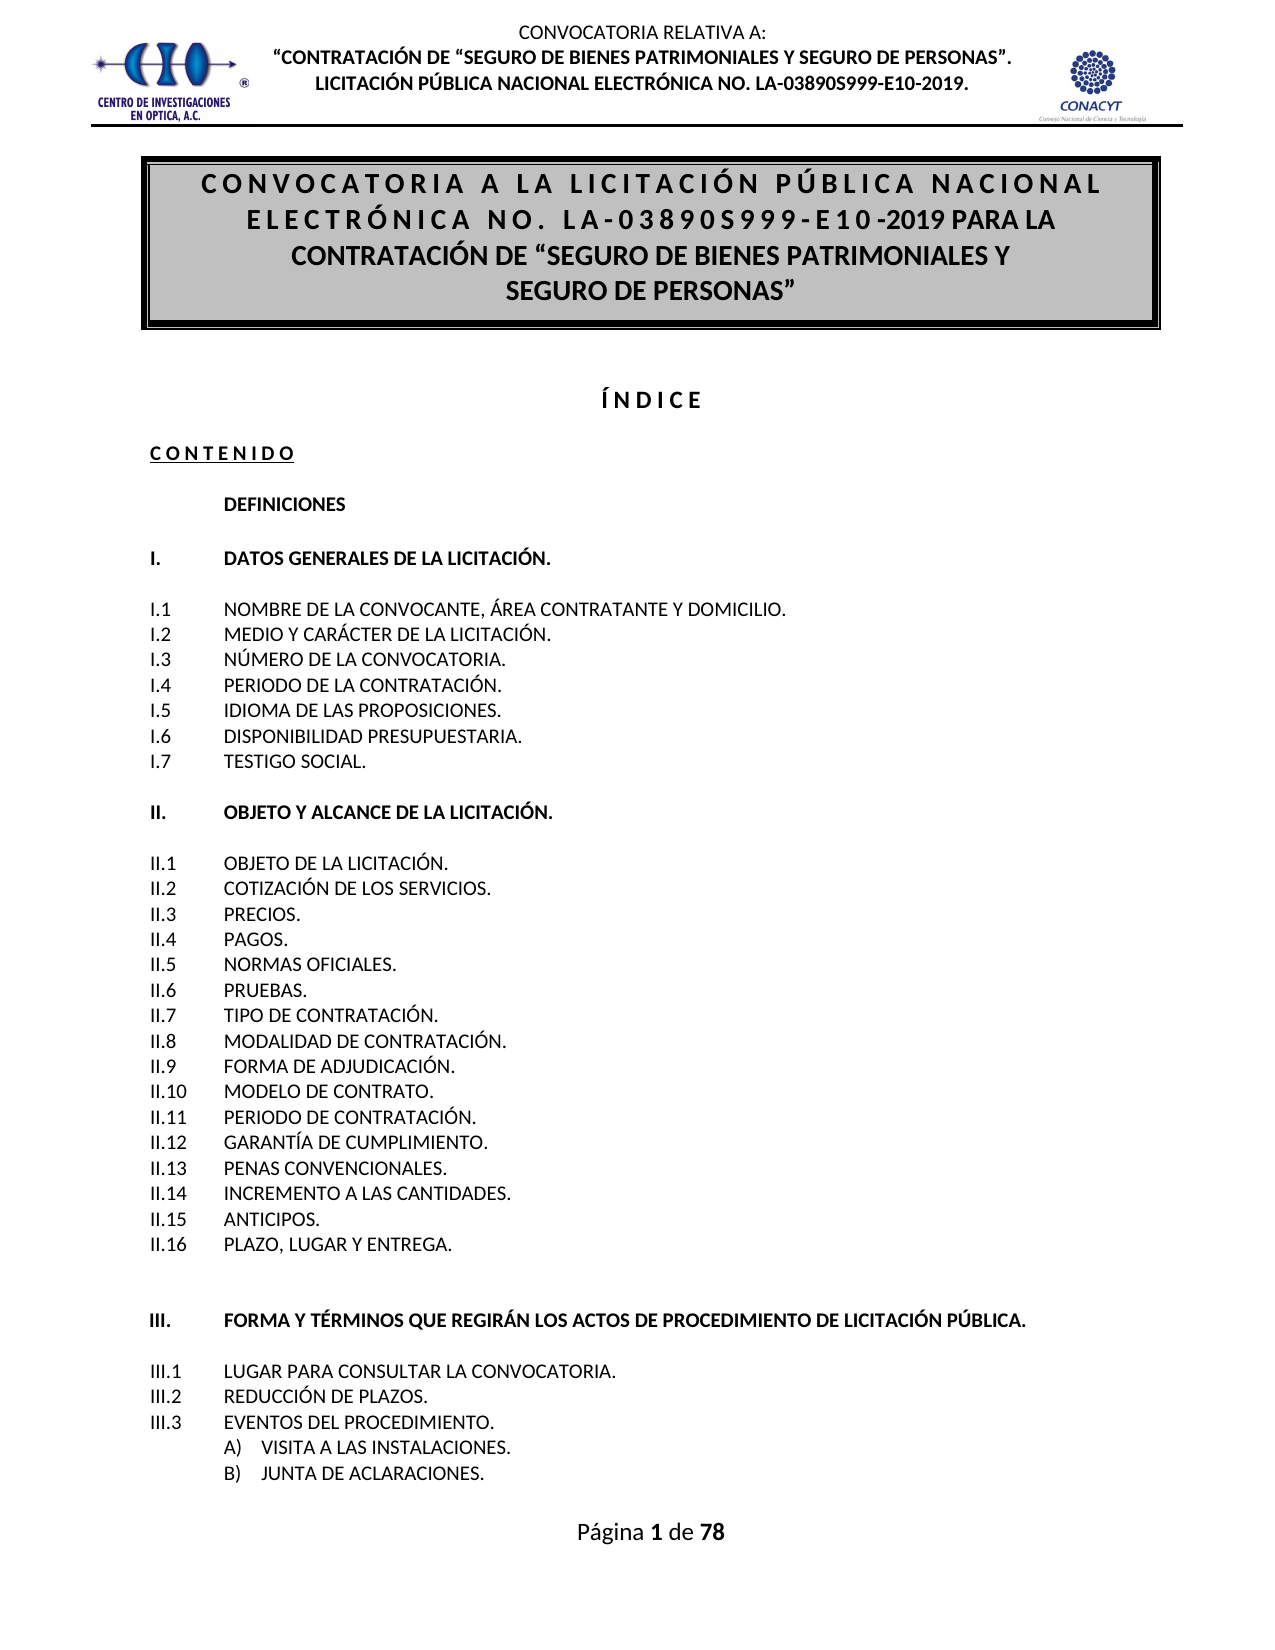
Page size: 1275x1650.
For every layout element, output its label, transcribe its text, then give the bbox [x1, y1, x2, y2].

text II.2 COTIZACIÓN DE LOS SERVICIOS. [150, 875, 1152, 901]
list I.6 DISPONIBILIDAD PRESUPUESTARIA. [150, 723, 1152, 748]
list JUNTA DE ACLARACIONES. [223, 1460, 1152, 1485]
list I.2 MEDIO Y CARÁCTER DE LA LICITACIÓN. [150, 621, 1152, 647]
text CONVOCATORIA A LA LICITACIÓN PÚBLICA NACIONAL ELECTRÓNICA NO. LA-03890S999-E10-2019 PARA LA CONTRATACIÓN DE “SEGURO DE BIENES PATRIMONIALES Y [150, 165, 1152, 263]
list I.1 NOMBRE DE LA CONVOCANTE, ÁREA CONTRATANTE Y DOMICILIO. [150, 596, 1152, 621]
text C O N T E N I D O [150, 440, 1152, 465]
text II.14 INCREMENTO A LAS CANTIDADES. [150, 1180, 1152, 1206]
text II.5 NORMAS OFICIALES. [150, 952, 1152, 977]
text II.1 OBJETO DE LA LICITACIÓN. [150, 850, 1152, 875]
list I.4 PERIODO DE LA CONTRATACIÓN. [150, 672, 1152, 697]
list III.3 EVENTOS DEL PROCEDIMIENTO. [150, 1409, 1152, 1434]
text II.15 ANTICIPOS. [150, 1206, 1152, 1231]
text II.6 PRUEBAS. [150, 977, 1152, 1002]
text DEFINICIONES [150, 491, 1152, 516]
list III.1 LUGAR PARA CONSULTAR LA CONVOCATORIA. [150, 1358, 1152, 1384]
text II.4 PAGOS. [150, 926, 1152, 952]
text II.13 PENAS CONVENCIONALES. [150, 1155, 1152, 1180]
list III.2 REDUCCIÓN DE PLAZOS. [150, 1384, 1152, 1409]
picture [91, 41, 249, 122]
text II.16 PLAZO, LUGAR Y ENTREGA. [150, 1231, 1152, 1257]
text II.12 GARANTÍA DE CUMPLIMIENTO. [150, 1129, 1152, 1155]
list VISITA A LAS INSTALACIONES. [223, 1434, 1152, 1460]
list I.5 IDIOMA DE LAS PROPOSICIONES. [150, 697, 1152, 723]
text II.7 TIPO DE CONTRATACIÓN. [150, 1002, 1152, 1028]
text II.3 PRECIOS. [150, 901, 1152, 926]
text II.10 MODELO DE CONTRATO. [150, 1079, 1152, 1104]
list FORMA Y TÉRMINOS QUE REGIRÁN LOS ACTOS DE PROCEDIMIENTO DE LICITACIÓN PÚBLICA. [149, 1307, 1152, 1333]
text SEGURO DE PERSONAS” [150, 263, 1152, 320]
text II.9 FORMA DE ADJUDICACIÓN. [150, 1053, 1152, 1079]
text Í N D I C E [150, 384, 1152, 414]
text II.11 PERIODO DE CONTRATACIÓN. [150, 1104, 1152, 1129]
list OBJETO Y ALCANCE DE LA LICITACIÓN. [150, 799, 1152, 824]
list I.3 NÚMERO DE LA CONVOCATORIA. [150, 647, 1152, 672]
list I.7 TESTIGO SOCIAL. [150, 748, 1152, 774]
text II.8 MODALIDAD DE CONTRATACIÓN. [150, 1028, 1152, 1053]
list DATOS GENERALES DE LA LICITACIÓN. [150, 545, 1152, 570]
picture [1036, 50, 1147, 122]
